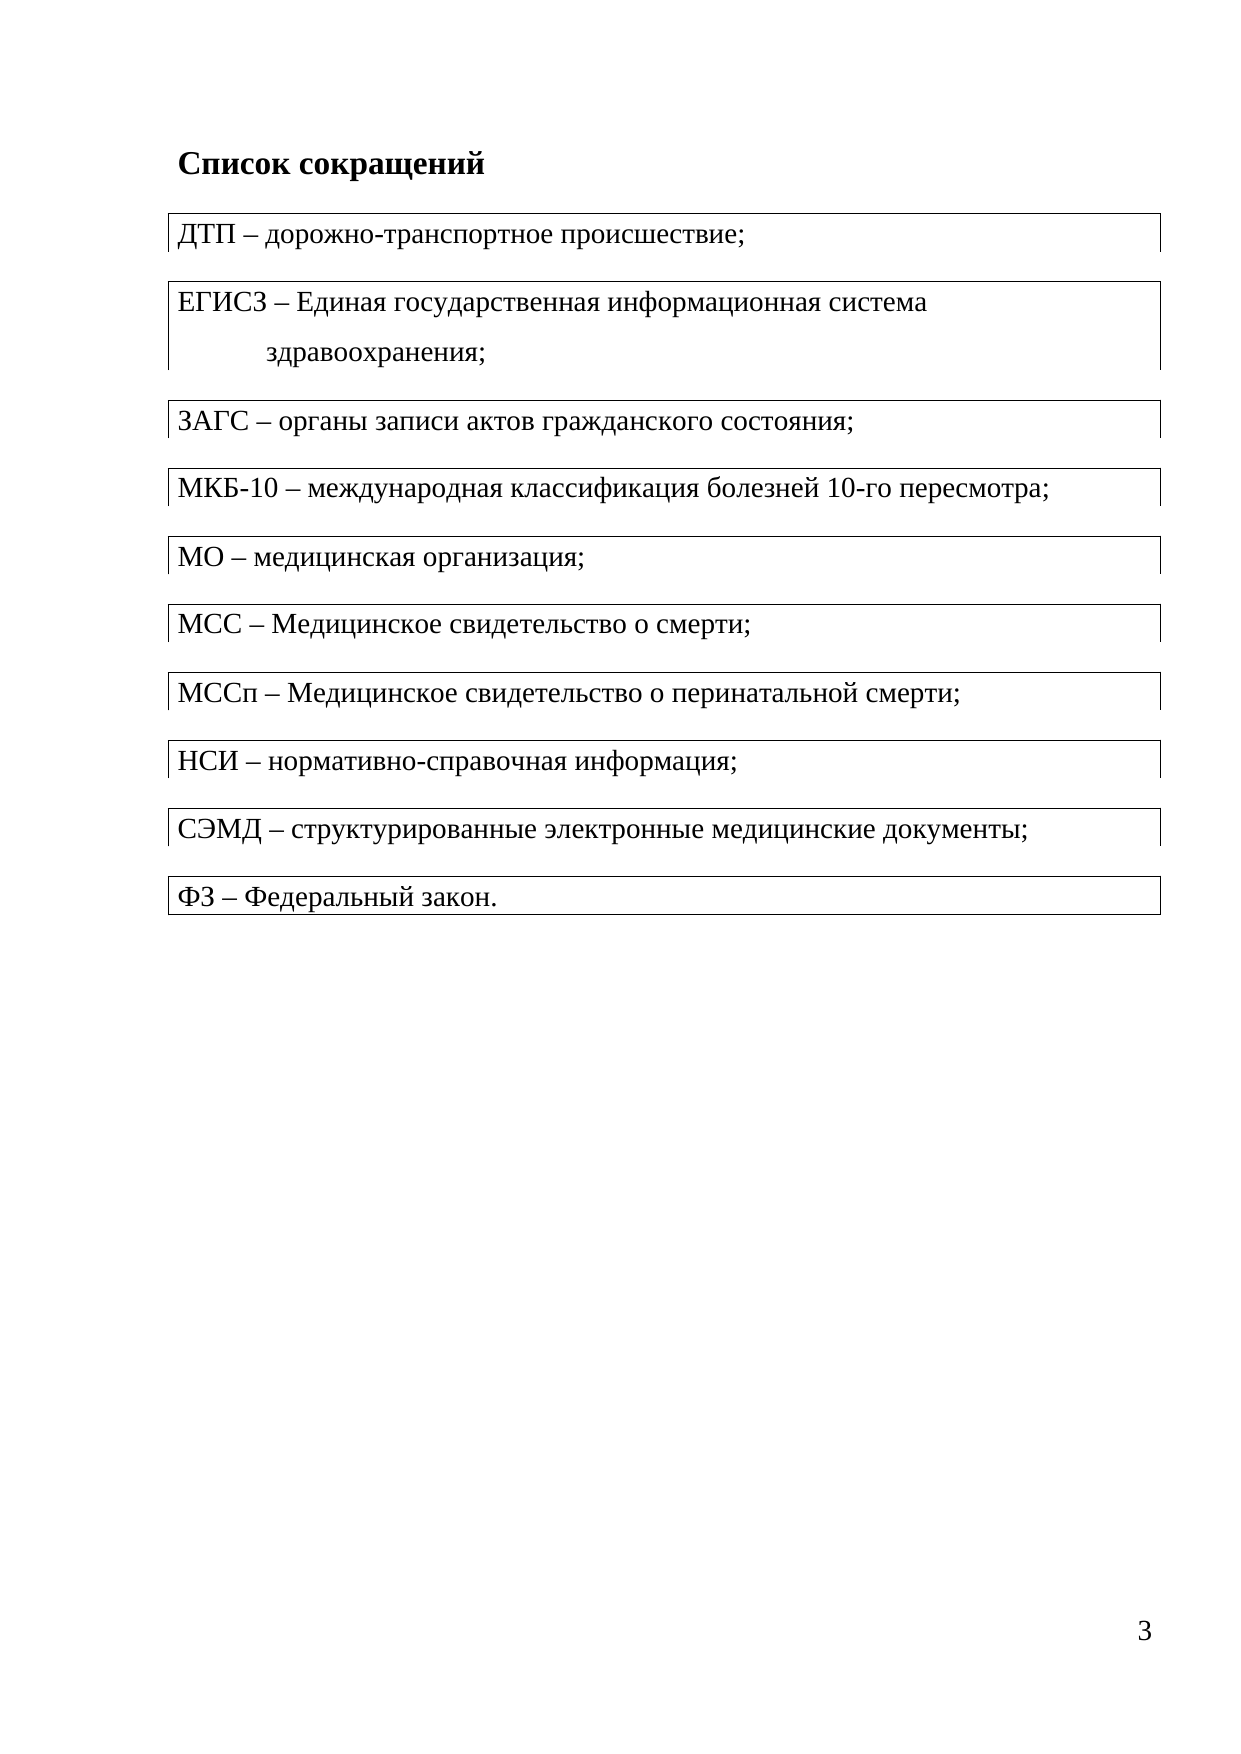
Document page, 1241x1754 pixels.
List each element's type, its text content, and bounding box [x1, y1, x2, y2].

text МО – медицинская организация; [169, 537, 1160, 574]
text ФЗ – Федеральный закон. [169, 877, 1160, 914]
text МССп – Медицинское свидетельство о перинатальной смерти; [169, 673, 1160, 710]
text ЕГИСЗ – Единая государственная информационная система здравоохранения; [169, 282, 1160, 370]
text НСИ – нормативно-справочная информация; [169, 741, 1160, 778]
text ДТП – дорожно-транспортное происшествие; [169, 214, 1160, 252]
text МСС – Медицинское свидетельство о смерти; [169, 605, 1160, 642]
text МКБ-10 – международная классификация болезней 10-го пересмотра; [169, 469, 1160, 506]
text СЭМД – структурированные электронные медицинские документы; [169, 809, 1160, 846]
subtitle Список сокращений [177, 143, 1152, 181]
text ЗАГС – органы записи актов гражданского состояния; [169, 401, 1160, 438]
